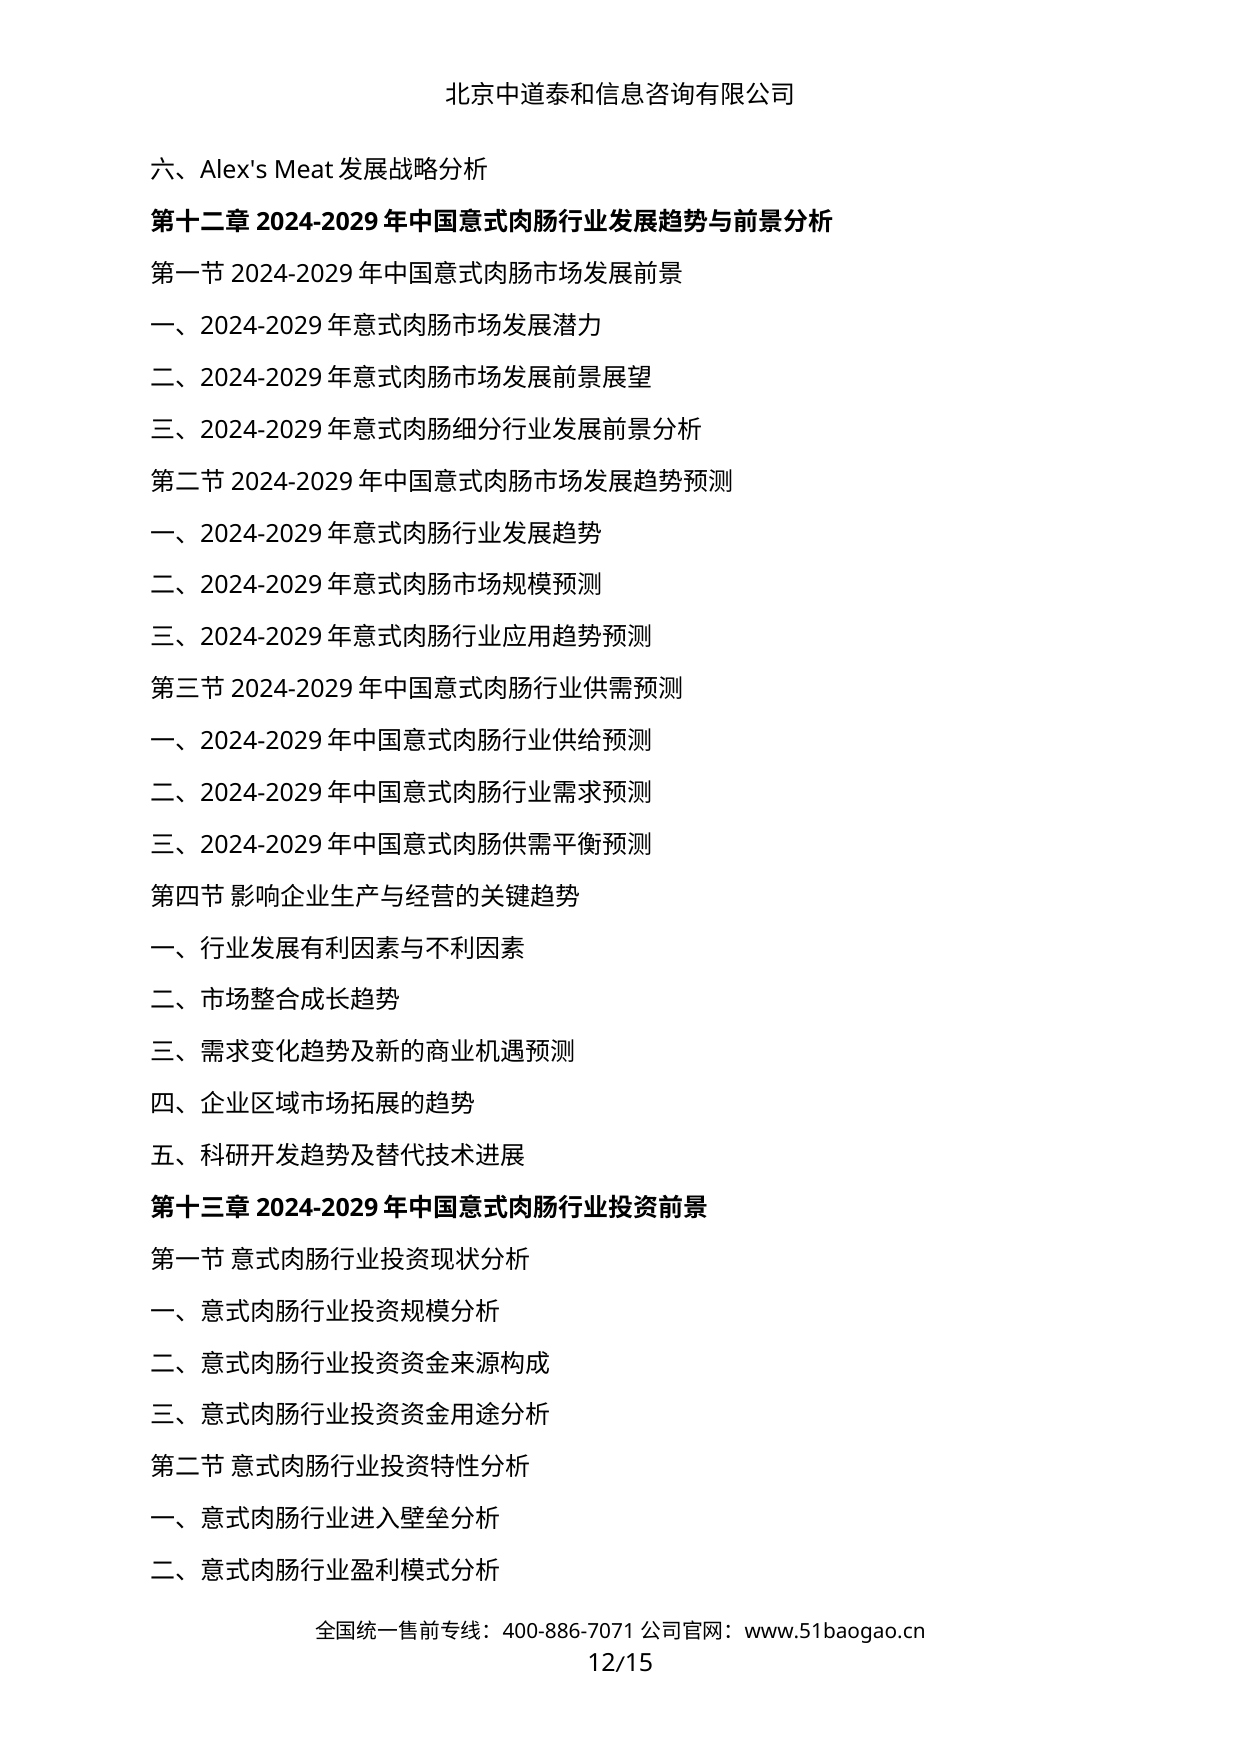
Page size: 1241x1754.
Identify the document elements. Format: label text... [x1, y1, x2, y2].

text 第十三章 2024-2029年中国意式肉肠行业投资前景 [150, 1187, 1090, 1224]
text 三、2024-2029年意式肉肠行业应用趋势预测 [150, 617, 1090, 653]
text 一、意式肉肠行业进入壁垒分析 [150, 1499, 1090, 1535]
text 第三节 2024-2029年中国意式肉肠行业供需预测 [150, 669, 1090, 705]
text 一、2024-2029年中国意式肉肠行业供给预测 [150, 721, 1090, 757]
text 三、2024-2029年中国意式肉肠供需平衡预测 [150, 824, 1090, 861]
text 四、企业区域市场拓展的趋势 [150, 1084, 1090, 1120]
text 二、2024-2029年中国意式肉肠行业需求预测 [150, 772, 1090, 809]
text 第二节 2024-2029年中国意式肉肠市场发展趋势预测 [150, 461, 1090, 497]
text 一、2024-2029年意式肉肠市场发展潜力 [150, 306, 1090, 342]
text 六、Alex's Meat发展战略分析 [150, 150, 1090, 186]
text 第一节 意式肉肠行业投资现状分析 [150, 1239, 1090, 1276]
text 二、意式肉肠行业投资资金来源构成 [150, 1343, 1090, 1379]
text 一、意式肉肠行业投资规模分析 [150, 1291, 1090, 1327]
text 二、市场整合成长趋势 [150, 980, 1090, 1016]
text 二、2024-2029年意式肉肠市场发展前景展望 [150, 357, 1090, 394]
text 二、意式肉肠行业盈利模式分析 [150, 1551, 1090, 1587]
text 二、2024-2029年意式肉肠市场规模预测 [150, 565, 1090, 601]
text 三、意式肉肠行业投资资金用途分析 [150, 1395, 1090, 1431]
text 五、科研开发趋势及替代技术进展 [150, 1136, 1090, 1172]
text 第十二章 2024-2029年中国意式肉肠行业发展趋势与前景分析 [150, 202, 1090, 238]
text 一、行业发展有利因素与不利因素 [150, 928, 1090, 964]
text 第四节 影响企业生产与经营的关键趋势 [150, 876, 1090, 912]
text 三、2024-2029年意式肉肠细分行业发展前景分析 [150, 409, 1090, 446]
text 三、需求变化趋势及新的商业机遇预测 [150, 1032, 1090, 1068]
text 第一节 2024-2029年中国意式肉肠市场发展前景 [150, 254, 1090, 290]
text 第二节 意式肉肠行业投资特性分析 [150, 1447, 1090, 1483]
text 一、2024-2029年意式肉肠行业发展趋势 [150, 513, 1090, 549]
